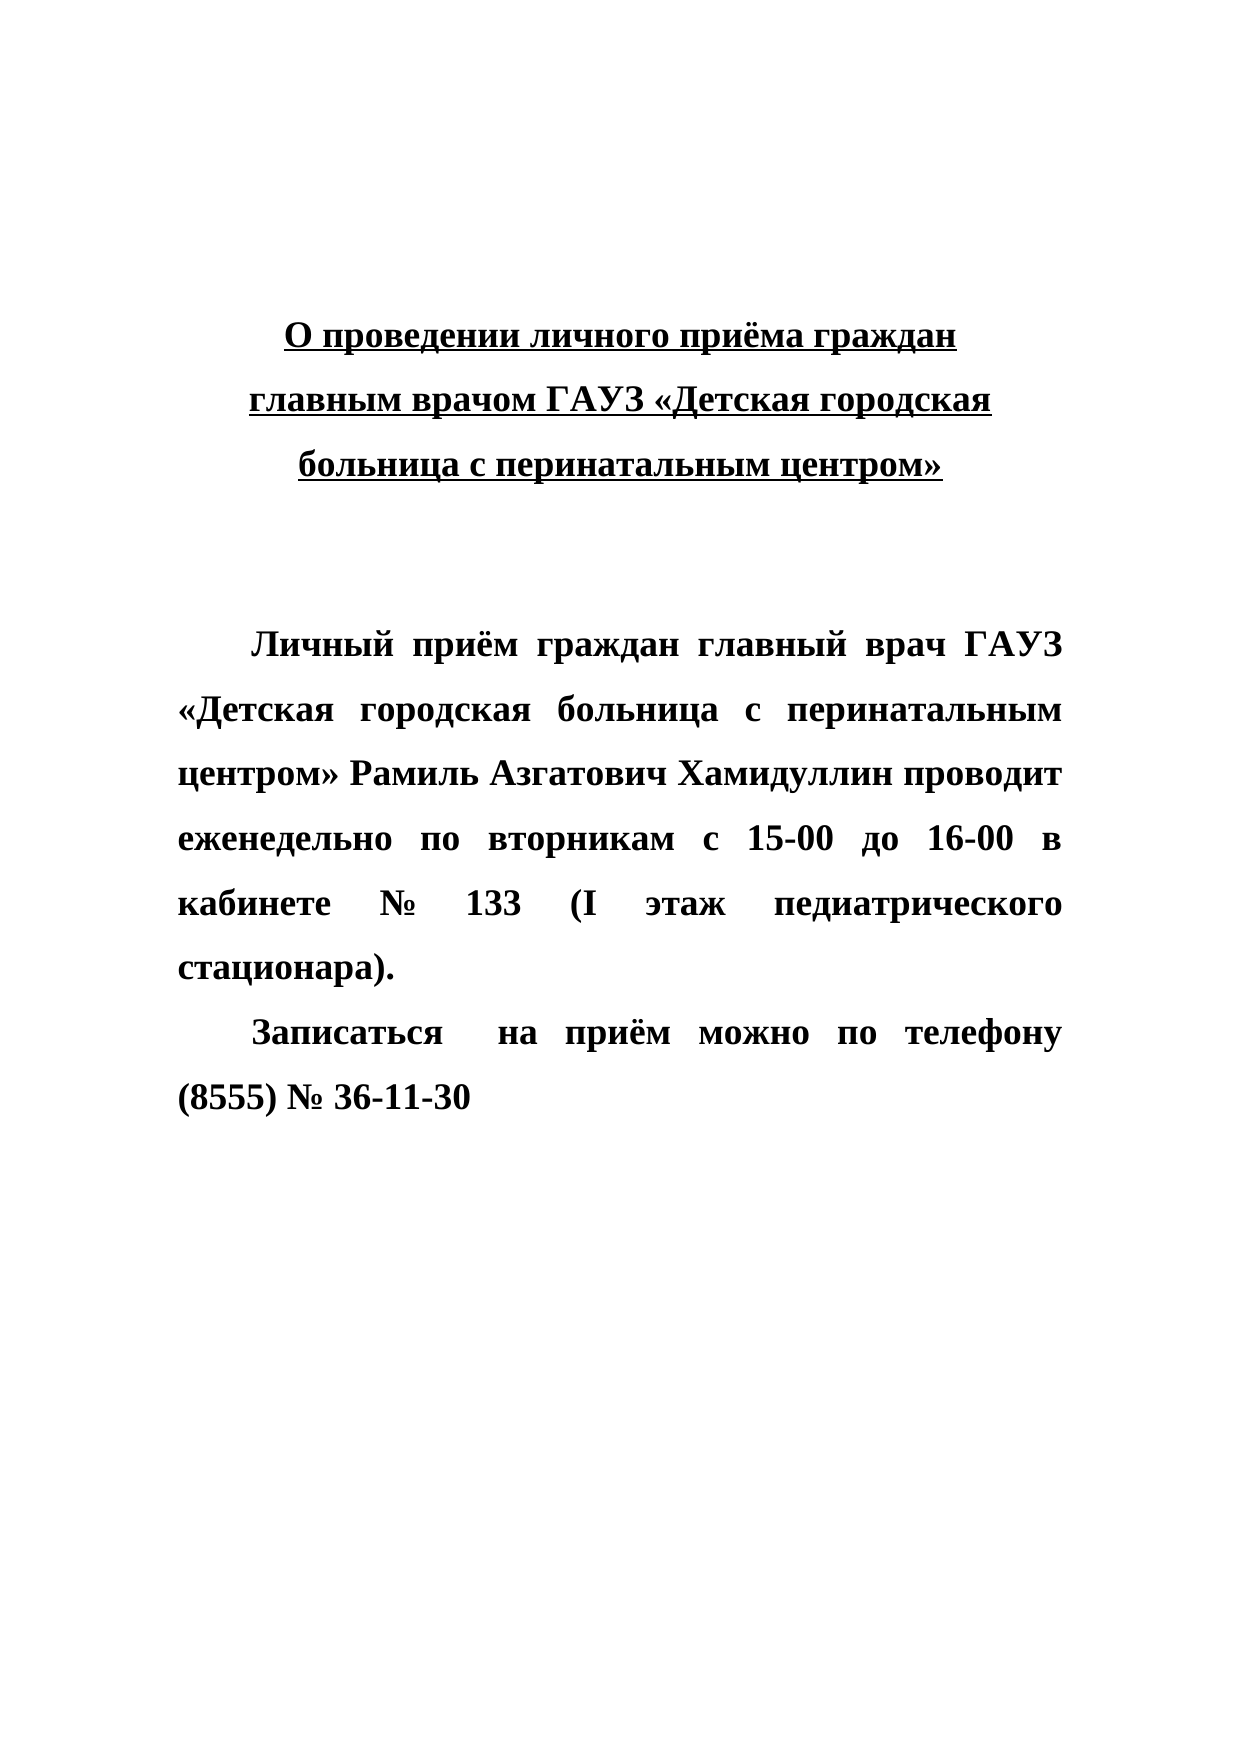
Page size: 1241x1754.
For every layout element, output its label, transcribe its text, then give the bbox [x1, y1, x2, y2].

text Личный приём граждан главный врач ГАУЗ «Детская городская больница с перинатальным центром» Рамиль Азгатович Хамидуллин проводит еженедельно по вторникам с 15-00 до 16-00 в кабинете № 133 (I этаж педиатрического стационара). [177, 621, 1063, 988]
text главным врачом ГАУЗ «Детская городская больница с перинатальным центром» [177, 377, 1063, 485]
text О проведении личного приёма граждан [177, 312, 1063, 355]
text Записаться на приём можно по телефону (8555) № 36-11-30 [177, 1009, 1063, 1117]
